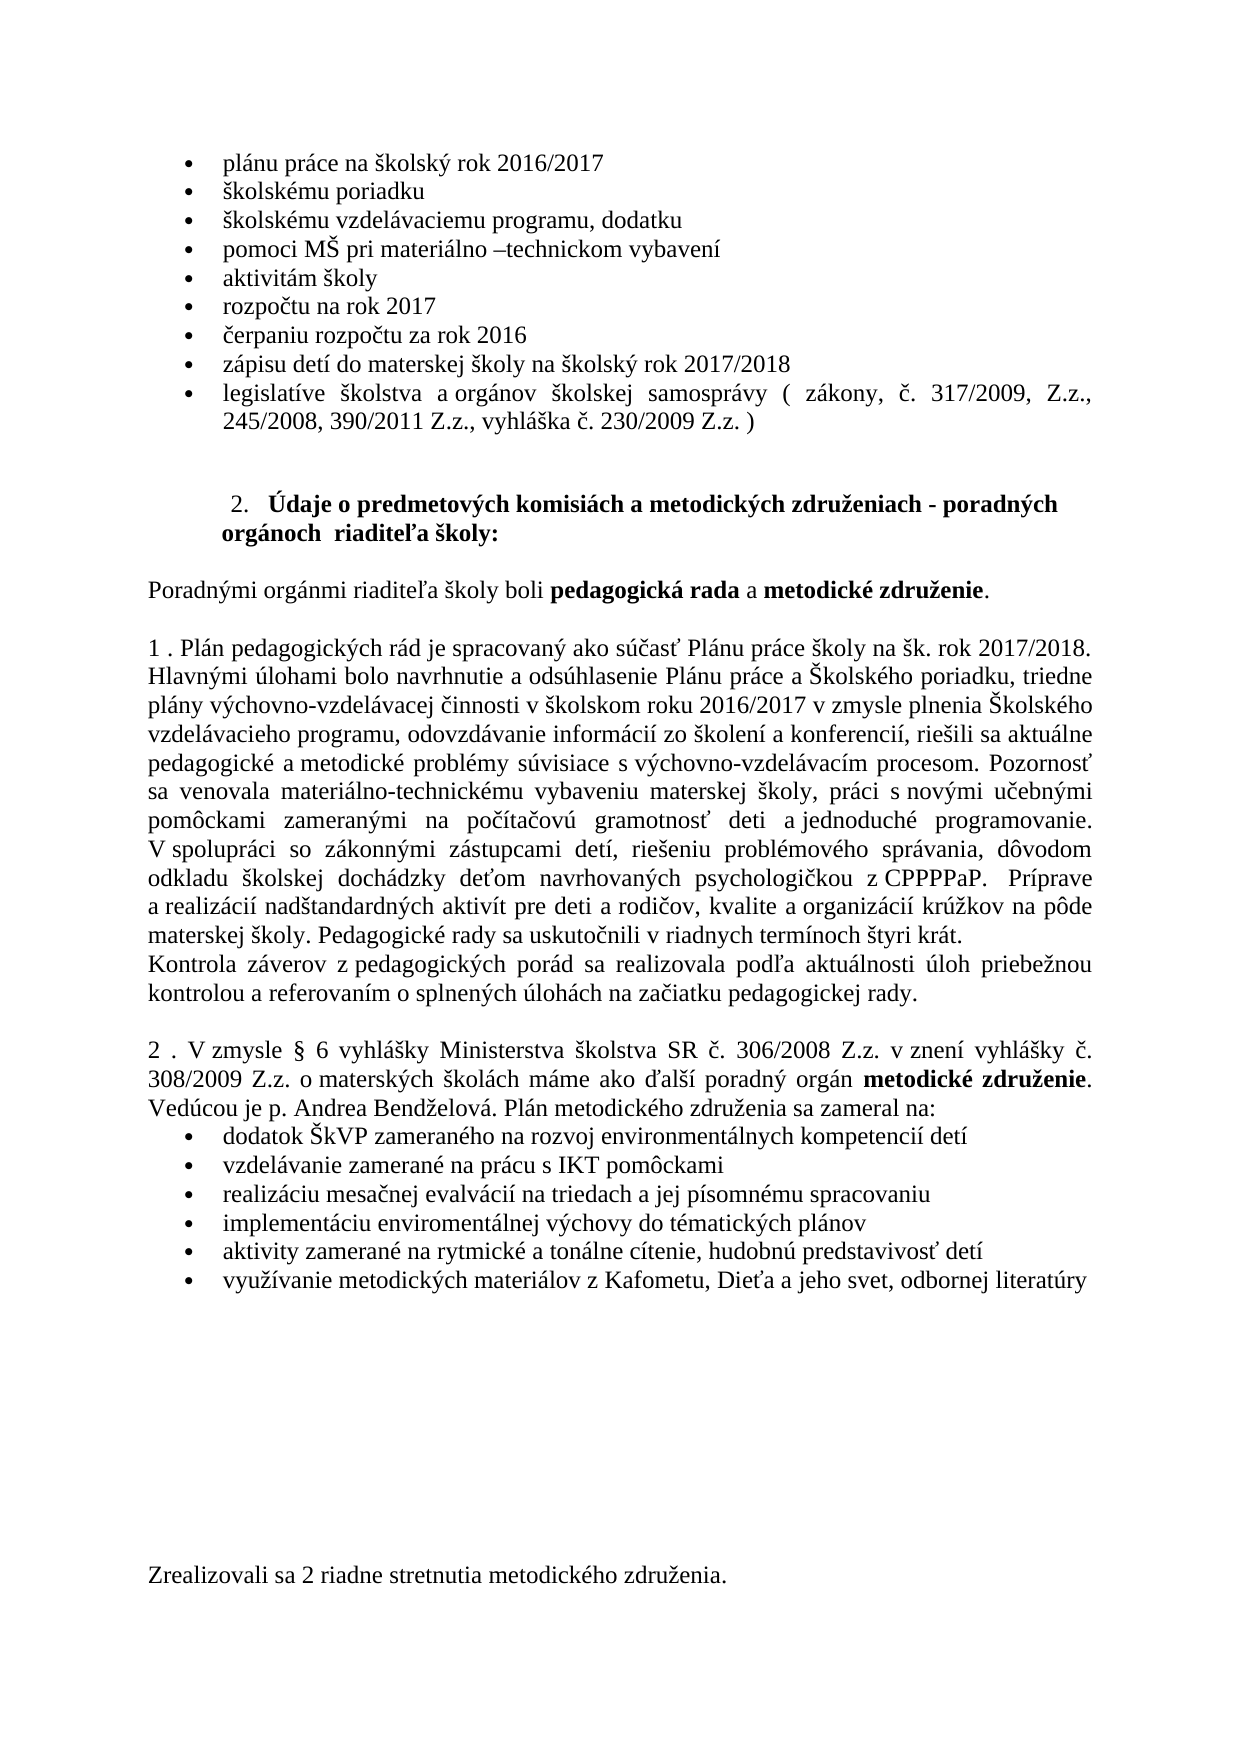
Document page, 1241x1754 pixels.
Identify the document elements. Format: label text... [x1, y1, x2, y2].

text orgánoch riaditeľa školy: [148, 518, 1093, 546]
list legislatíve školstva a orgánov školskej samosprávy ( zákony, č. 317/2009, Z.z., 245/2008, 390/2011 Z.z., vyhláška č. 230/2009 Z.z. ) [185, 378, 1093, 435]
list školskému vzdelávaciemu programu, dodatku [185, 205, 1093, 234]
list plánu práce na školský rok 2016/2017 [185, 148, 1093, 176]
text Poradnými orgánmi riaditeľa školy boli pedagogická rada a metodické združenie. [148, 575, 1093, 604]
list realizáciu mesačnej evalvácií na triedach a jej písomnému spracovaniu [185, 1179, 1093, 1208]
list aktivity zamerané na rytmické a tonálne cítenie, hudobnú predstavivosť detí [185, 1236, 1093, 1265]
text Kontrola záverov z pedagogických porád sa realizovala podľa aktuálnosti úloh priebežnou kontrolou a referovaním o splnených úlohách na začiatku pedagogickej rady. [148, 949, 1093, 1006]
text Zrealizovali sa 2 riadne stretnutia metodického združenia. [148, 1560, 1093, 1588]
text 1 . Plán pedagogických rád je spracovaný ako súčasť Plánu práce školy na šk. rok 2017/2018. Hlavnými úlohami bolo navrhnutie a odsúhlasenie Plánu práce a Školského poriadku, triedne plány výchovno-vzdelávacej činnosti v školskom roku 2016/2017 v zmysle plnenia Školského vzdelávacieho programu, odovzdávanie informácií zo školení a konferencií, riešili sa aktuálne pedagogické a metodické problémy súvisiace s výchovno-vzdelávacím procesom. Pozornosť sa venovala materiálno-technickému vybaveniu materskej školy, práci s novými učebnými pomôckami zameranými na počítačovú gramotnosť deti a jednoduché programovanie. V spolupráci so zákonnými zástupcami detí, riešeniu problémového správania, dôvodom odkladu školskej dochádzky deťom navrhovaných psychologičkou z CPPPPaP. Príprave a realizácií nadštandardných aktivít pre deti a rodičov, kvalite a organizácií krúžkov na pôde materskej školy. Pedagogické rady sa uskutočnili v riadnych termínoch štyri krát. [148, 633, 1093, 949]
list pomoci MŠ pri materiálno –technickom vybavení [185, 234, 1093, 263]
list vzdelávanie zamerané na prácu s IKT pomôckami [185, 1150, 1093, 1179]
list čerpaniu rozpočtu za rok 2016 [185, 320, 1093, 349]
list školskému poriadku [185, 176, 1093, 205]
text 2 . V zmysle § 6 vyhlášky Ministerstva školstva SR č. 306/2008 Z.z. v znení vyhlášky č. 308/2009 Z.z. o materských školách máme ako ďalší poradný orgán metodické združenie. Vedúcou je p. Andrea Bendželová. Plán metodického združenia sa zameral na: [148, 1035, 1093, 1121]
list využívanie metodických materiálov z Kafometu, Dieťa a jeho svet, odbornej literatúry [185, 1265, 1093, 1294]
list implementáciu enviromentálnej výchovy do tématických plánov [185, 1208, 1093, 1236]
list rozpočtu na rok 2017 [185, 291, 1093, 320]
list Údaje o predmetových komisiách a metodických združeniach - poradných [230, 489, 1093, 518]
list aktivitám školy [185, 263, 1093, 291]
list dodatok ŠkVP zameraného na rozvoj environmentálnych kompetencií detí [185, 1121, 1093, 1150]
list zápisu detí do materskej školy na školský rok 2017/2018 [185, 349, 1093, 378]
